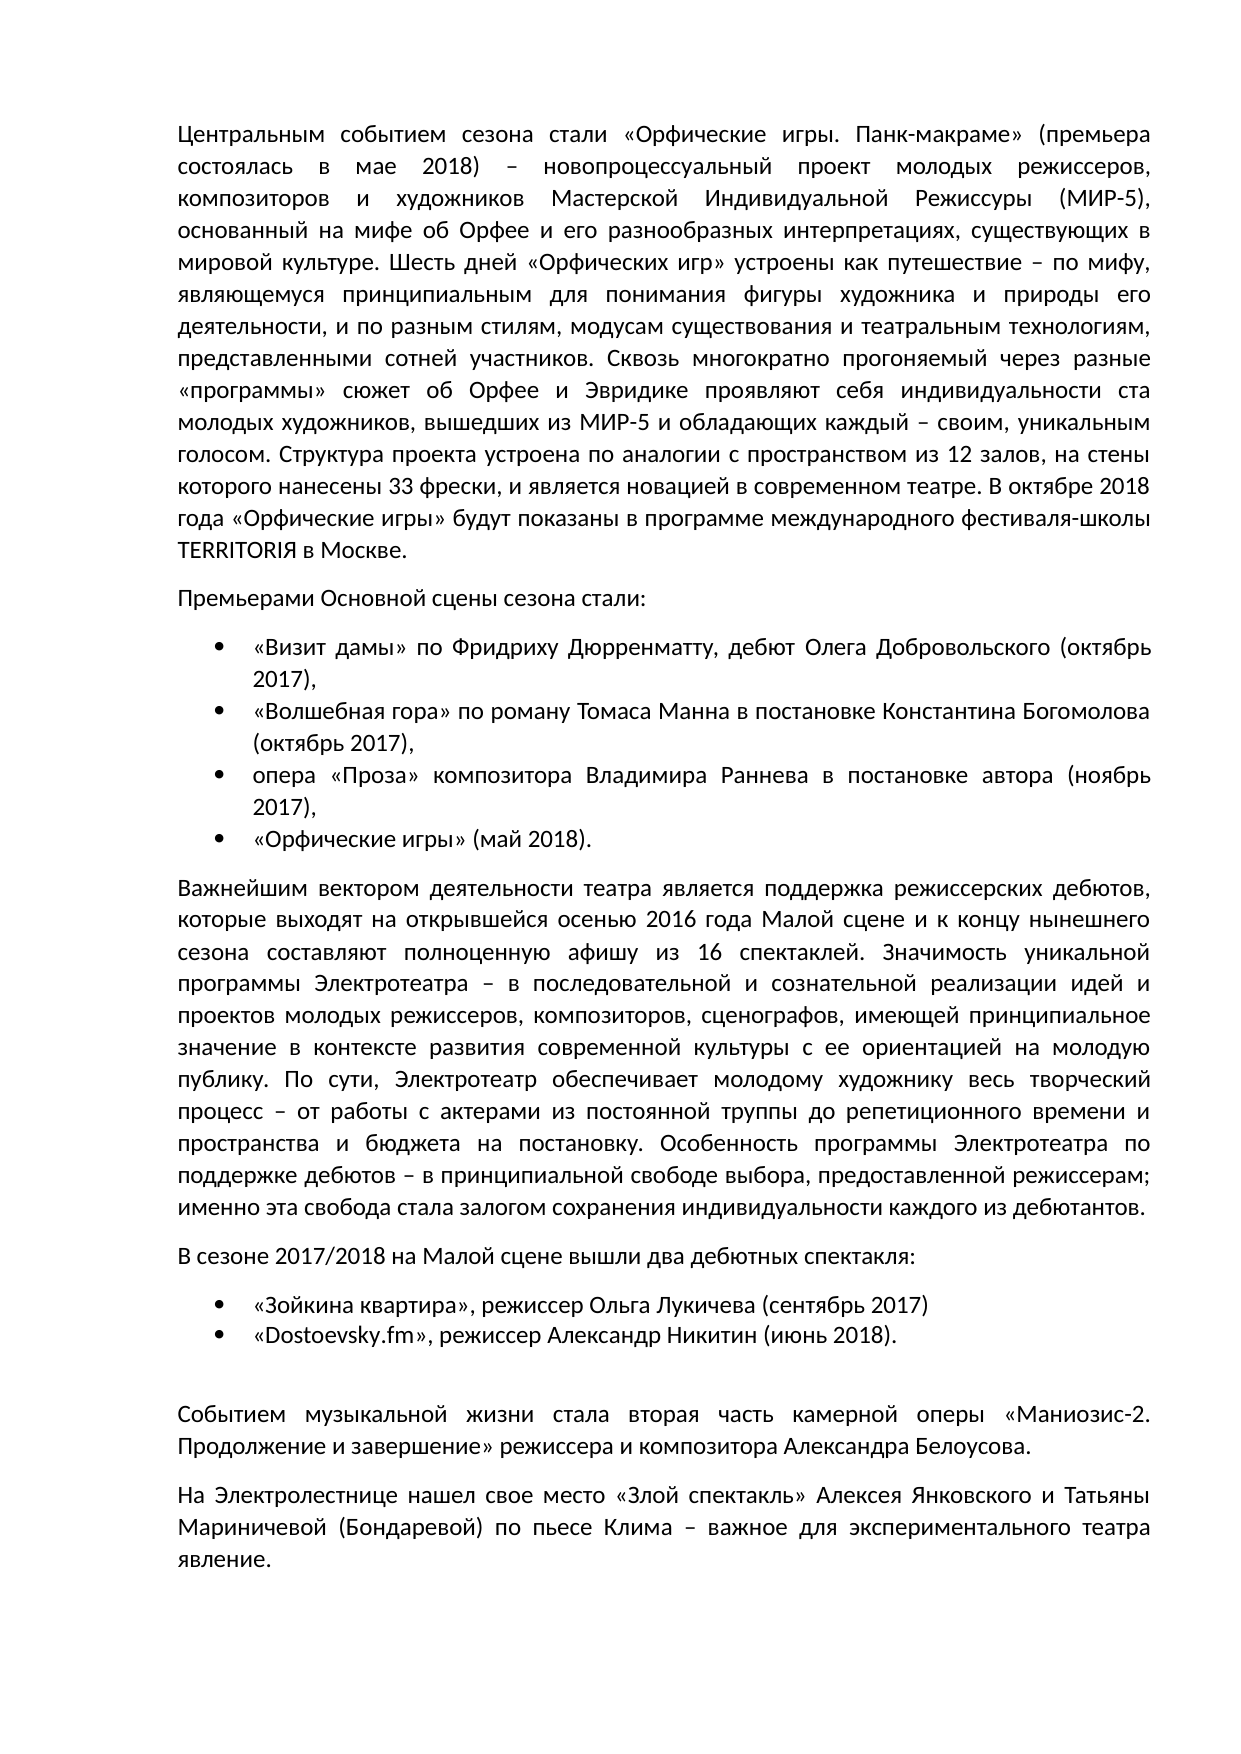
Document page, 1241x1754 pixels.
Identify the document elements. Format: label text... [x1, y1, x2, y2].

text Премьерами Основной сцены сезона стали: [177, 582, 1152, 613]
list «Орфические игры» (май 2018). [215, 823, 1152, 853]
list «Волшебная гора» по роману Томаса Манна в постановке Константина Богомолова (октябрь 2017), [215, 695, 1152, 758]
list «Зойкина квартира», режиссер Ольга Лукичева (сентябрь 2017) [215, 1289, 1152, 1319]
text Центральным событием сезона стали «Орфические игры. Панк-макраме» (премьера состоялась в мае 2018) – новопроцессуальный проект молодых режиссеров, композиторов и художников Мастерской Индивидуальной Режиссуры (МИР-5), основанный на мифе об Орфее и его разнообразных интерпретациях, существующих в мировой культуре. Шесть дней «Орфических игр» устроены как путешествие – по мифу, являющемуся принципиальным для понимания фигуры художника и природы его деятельности, и по разным стилям, модусам существования и театральным технологиям, представленными сотней участников. Сквозь многократно прогоняемый через разные «программы» сюжет об Орфее и Эвридике проявляют себя индивидуальности ста молодых художников, вышедших из МИР-5 и обладающих каждый – своим, уникальным голосом. Структура проекта устроена по аналогии с пространством из 12 залов, на стены которого нанесены 33 фрески, и является новацией в современном театре. В октябре 2018 года «Орфические игры» будут показаны в программе международного фестиваля-школы TERRITORIЯ в Москве. [177, 118, 1152, 564]
list «Dostoevsky.fm», режиссер Александр Никитин (июнь 2018). [215, 1319, 1152, 1350]
text В сезоне 2017/2018 на Малой сцене вышли два дебютных спектакля: [177, 1240, 1152, 1271]
text Важнейшим вектором деятельности театра является поддержка режиссерских дебютов, которые выходят на открывшейся осенью 2016 года Малой сцене и к концу нынешнего сезона составляют полноценную афишу из 16 спектаклей. Значимость уникальной программы Электротеатра – в последовательной и сознательной реализации идей и проектов молодых режиссеров, композиторов, сценографов, имеющей принципиальное значение в контексте развития современной культуры с ее ориентацией на молодую публику. По сути, Электротеатр обеспечивает молодому художнику весь творческий процесс – от работы с актерами из постоянной труппы до репетиционного времени и пространства и бюджета на постановку. Особенность программы Электротеатра по поддержке дебютов – в принципиальной свободе выбора, предоставленной режиссерам; именно эта свобода стала залогом сохранения индивидуальности каждого из дебютантов. [177, 872, 1152, 1222]
list опера «Проза» композитора Владимира Раннева в постановке автора (ноябрь 2017), [215, 759, 1152, 822]
list «Визит дамы» по Фридриху Дюрренматту, дебют Олега Добровольского (октябрь 2017), [215, 631, 1152, 694]
text Событием музыкальной жизни стала вторая часть камерной оперы «Маниозис-2. Продолжение и завершение» режиссера и композитора Александра Белоусова. [177, 1398, 1152, 1461]
text На Электролестнице нашел свое место «Злой спектакль» Алексея Янковского и Татьяны Мариничевой (Бондаревой) по пьесе Клима – важное для экспериментального театра явление. [177, 1479, 1152, 1573]
